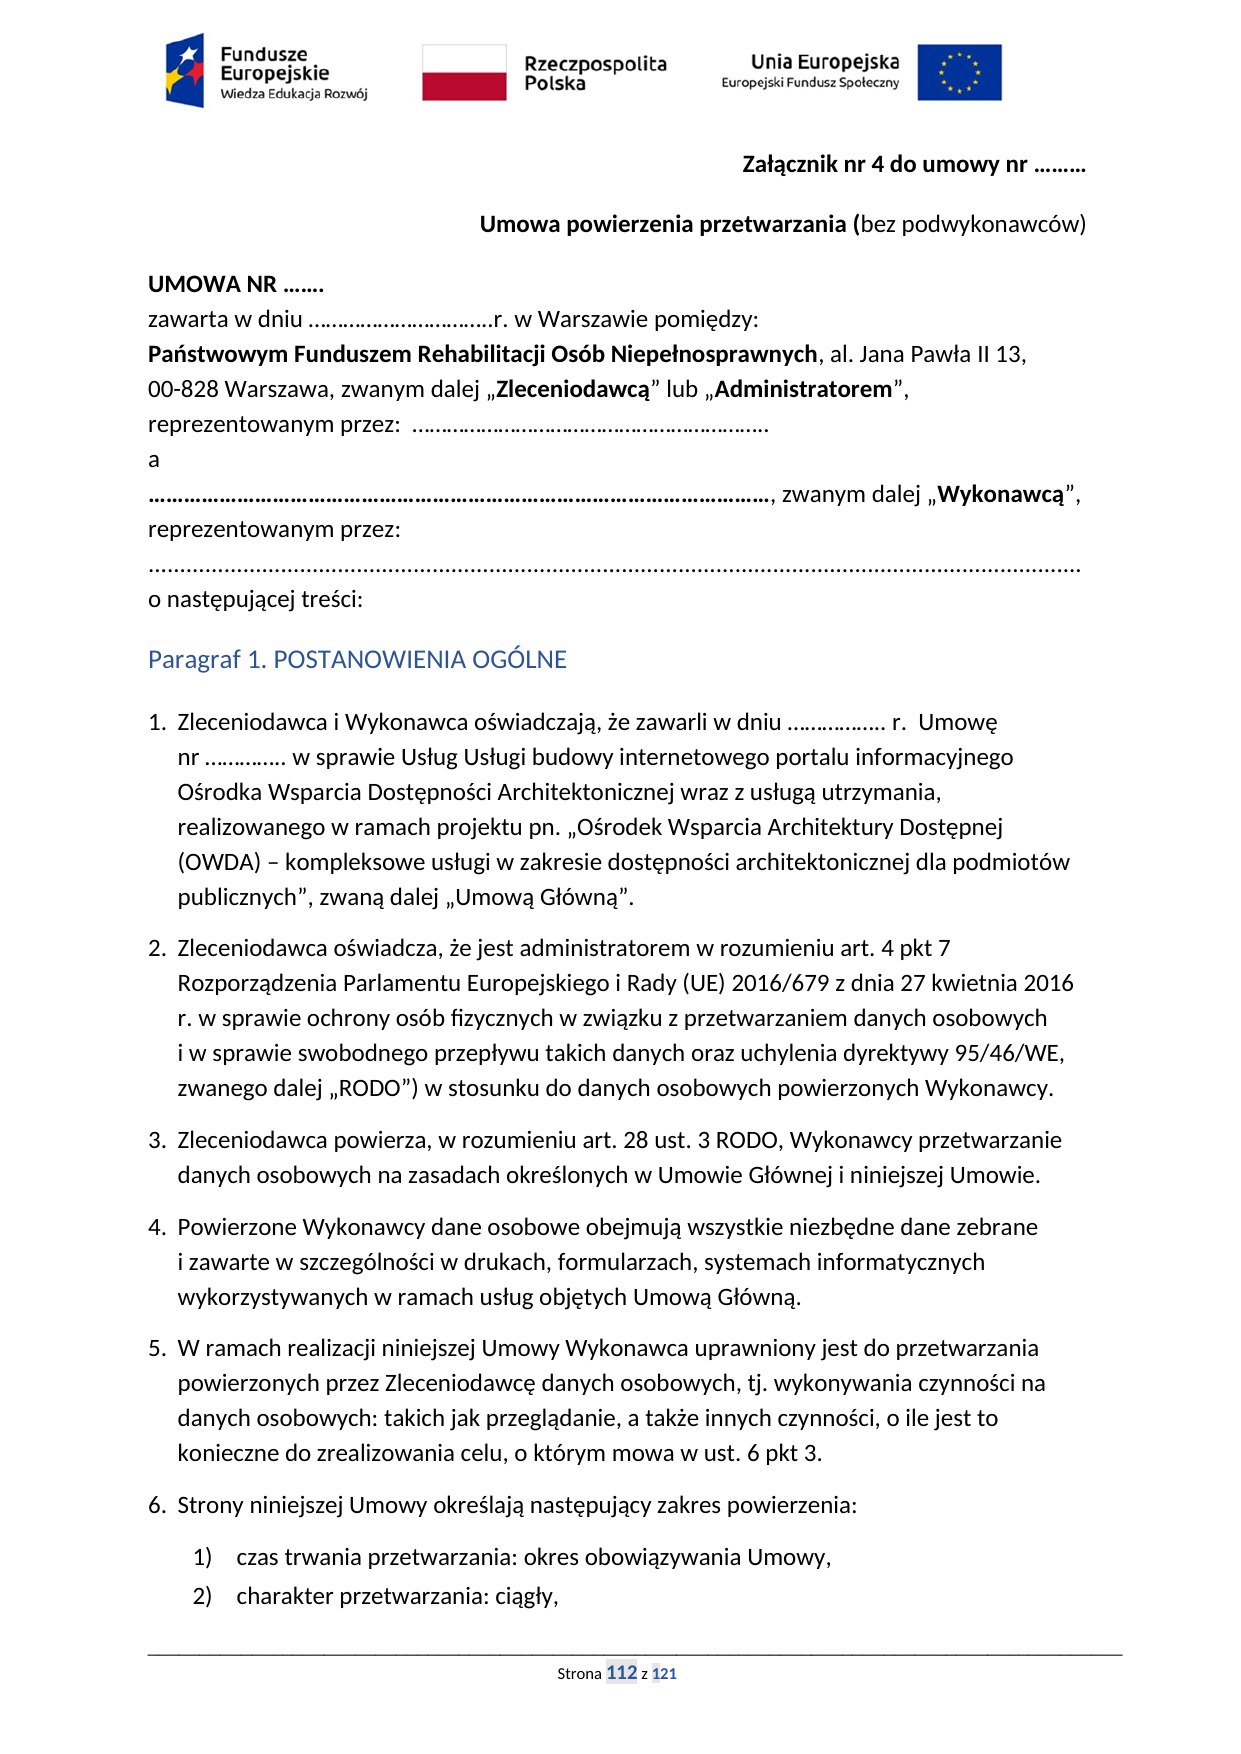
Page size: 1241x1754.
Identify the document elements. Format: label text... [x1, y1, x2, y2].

list Strony niniejszej Umowy określają następujący zakres powierzenia: [148, 1489, 1087, 1519]
text UMOWA NR ……. [148, 268, 1087, 298]
text a [148, 443, 1087, 473]
text .................................................................................................................................................... [148, 548, 1087, 578]
list charakter przetwarzania: ciągły, [192, 1580, 1087, 1610]
list W ramach realizacji niniejszej Umowy Wykonawca uprawniony jest do przetwarzania powierzonych przez Zleceniodawcę danych osobowych, tj. wykonywania czynności na danych osobowych: takich jak przeglądanie, a także innych czynności, o ile jest to konieczne do zrealizowania celu, o którym mowa w ust. 6 pkt 3. [148, 1332, 1087, 1468]
picture [147, 14, 1020, 126]
text Paragraf 1. POSTANOWIENIA OGÓLNE [148, 643, 1087, 676]
text Państwowym Funduszem Rehabilitacji Osób Niepełnosprawnych, al. Jana Pawła II 13, 00-828 Warszawa, zwanym dalej „Zleceniodawcą” lub „Administratorem”, [148, 338, 1087, 403]
text zawarta w dniu …………………………..r. w Warszawie pomiędzy: [148, 303, 1087, 333]
list czas trwania przetwarzania: okres obowiązywania Umowy, [192, 1541, 1087, 1571]
text ……………………………………………………………………………………………, zwanym dalej „Wykonawcą”, reprezentowanym przez: [148, 478, 1087, 543]
text reprezentowanym przez: …………………………………………………….. [148, 408, 1087, 438]
list Zleceniodawca i Wykonawca oświadczają, że zawarli w dniu …………….. r. Umowę nr ………….. w sprawie Usług Usługi budowy internetowego portalu informacyjnego Ośrodka Wsparcia Dostępności Architektonicznej wraz z usługą utrzymania, realizowanego w ramach projektu pn. „Ośrodek Wsparcia Architektury Dostępnej (OWDA) – kompleksowe usługi w zakresie dostępności architektonicznej dla podmiotów publicznych”, zwaną dalej „Umową Główną”. [148, 706, 1087, 911]
list Powierzone Wykonawcy dane osobowe obejmują wszystkie niezbędne dane zebrane i zawarte w szczególności w drukach, formularzach, systemach informatycznych wykorzystywanych w ramach usług objętych Umową Główną. [148, 1211, 1087, 1311]
list Zleceniodawca powierza, w rozumieniu art. 28 ust. 3 RODO, Wykonawcy przetwarzanie danych osobowych na zasadach określonych w Umowie Głównej i niniejszej Umowie. [148, 1124, 1087, 1189]
text o następującej treści: [148, 583, 1087, 613]
text Umowa powierzenia przetwarzania (bez podwykonawców) [148, 208, 1087, 238]
subtitle Załącznik nr 4 do umowy nr ……… [148, 148, 1087, 178]
list Zleceniodawca oświadcza, że jest administratorem w rozumieniu art. 4 pkt 7 Rozporządzenia Parlamentu Europejskiego i Rady (UE) 2016/679 z dnia 27 kwietnia 2016 r. w sprawie ochrony osób fizycznych w związku z przetwarzaniem danych osobowych i w sprawie swobodnego przepływu takich danych oraz uchylenia dyrektywy 95/46/WE, zwanego dalej „RODO”) w stosunku do danych osobowych powierzonych Wykonawcy. [148, 932, 1087, 1103]
